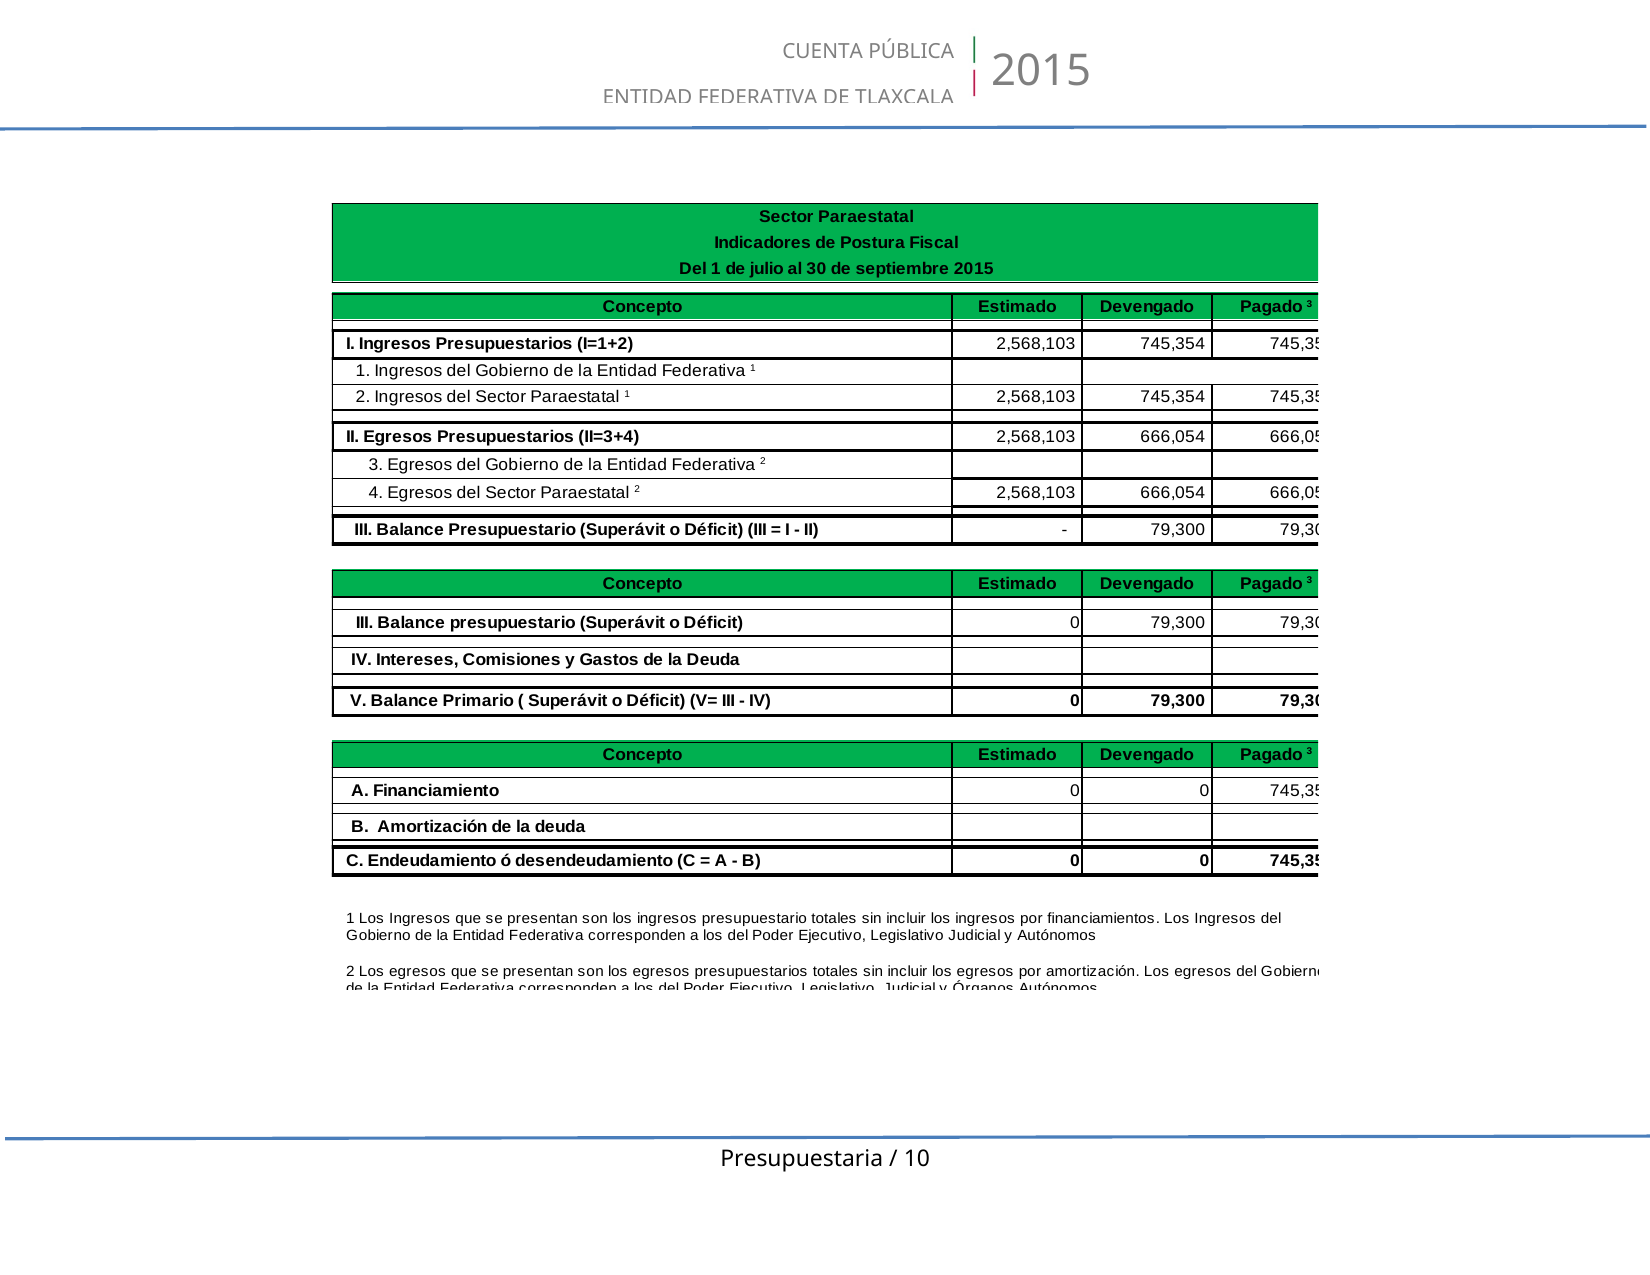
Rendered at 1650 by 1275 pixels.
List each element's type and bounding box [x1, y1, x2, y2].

picture [968, 28, 985, 99]
